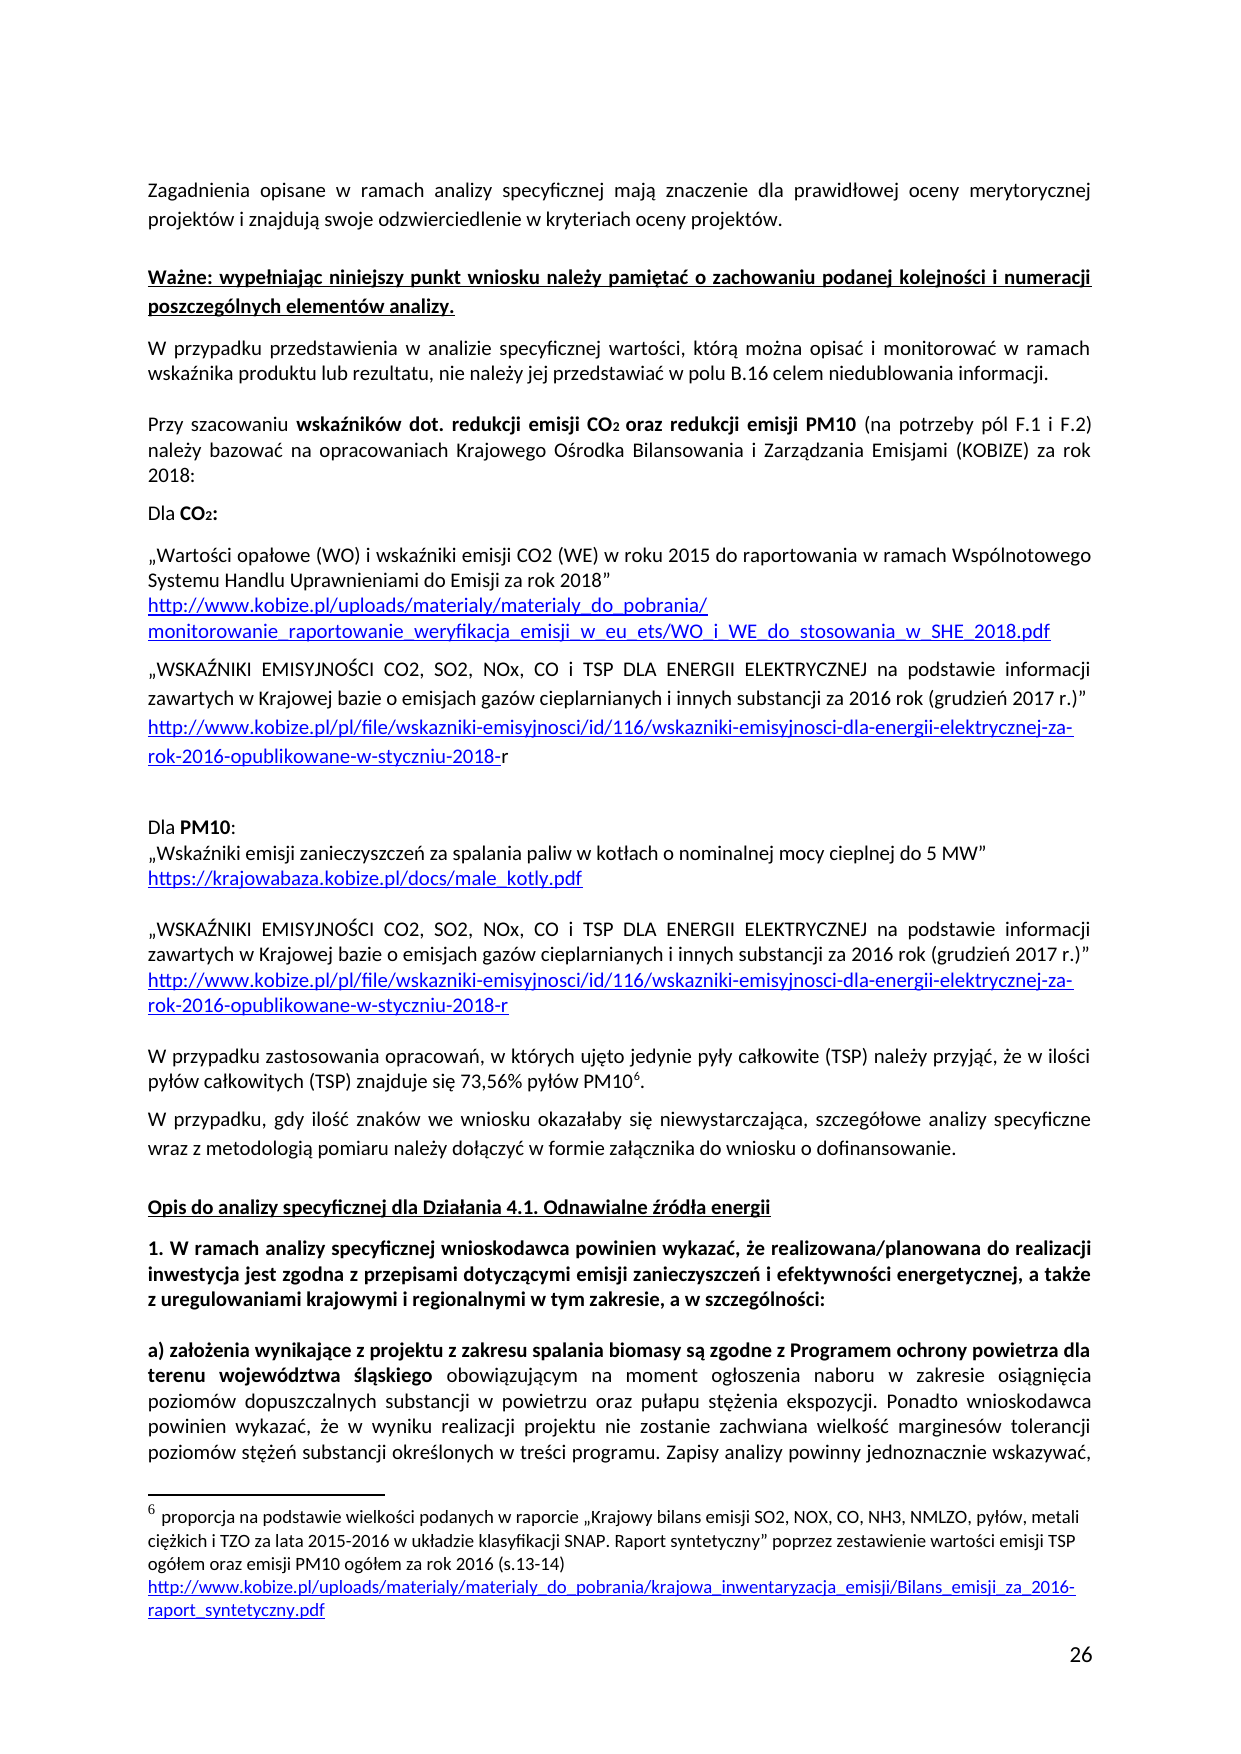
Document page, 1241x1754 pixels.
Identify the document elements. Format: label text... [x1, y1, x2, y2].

text W przypadku zastosowania opracowań, w których ujęto jedynie pyły całkowite (TSP) należy przyjąć, że w ilości pyłów całkowitych (TSP) znajduje się 73,56% pyłów PM10. [148, 1043, 1092, 1094]
text „Wskaźniki emisji zanieczyszczeń za spalania paliw w kotłach o nominalnej mocy cieplnej do 5 MW” [148, 840, 1092, 865]
text http://www.kobize.pl/uploads/materialy/materialy_do_pobrania/monitorowanie_raportowanie_weryfikacja_emisji_w_eu_ets/WO_i_WE_do_stosowania_w_SHE_2018.pdf [148, 593, 1092, 643]
text W przypadku przedstawienia w analizie specyficznej wartości, którą można opisać i monitorować w ramach wskaźnika produktu lub rezultatu, nie należy jej przedstawiać w polu B.16 celem niedublowania informacji. [148, 335, 1092, 386]
text Dla PM10: [148, 814, 1092, 840]
list Dla CO2: [148, 500, 1092, 526]
list „WSKAŹNIKI EMISYJNOŚCI CO2, SO2, NOx, CO i TSP DLA ENERGII ELEKTRYCZNEJ na podstawie informacji zawartych w Krajowej bazie o emisjach gazów cieplarnianych i innych substancji za 2016 rok (grudzień 2017 r.)” [148, 656, 1092, 711]
list Opis do analizy specyficznej dla Działania 4.1. Odnawialne źródła energii [148, 1194, 1092, 1219]
list W przypadku, gdy ilość znaków we wniosku okazałaby się niewystarczająca, szczegółowe analizy specyficzne wraz z metodologią pomiaru należy dołączyć w formie załącznika do wniosku o dofinansowanie. [148, 1106, 1092, 1161]
text Przy szacowaniu wskaźników dot. redukcji emisji CO2 oraz redukcji emisji PM10 (na potrzeby pól F.1 i F.2) należy bazować na opracowaniach Krajowego Ośrodka Bilansowania i Zarządzania Emisjami (KOBIZE) za rok 2018: [148, 411, 1092, 488]
list http://www.kobize.pl/pl/file/wskazniki-emisyjnosci/id/116/wskazniki-emisyjnosci-dla-energii-elektrycznej-za-rok-2016-opublikowane-w-styczniu-2018-r [148, 714, 1092, 769]
list Ważne: wypełniając niniejszy punkt wniosku należy pamiętać o zachowaniu podanej kolejności i numeracji poszczególnych elementów analizy. [148, 287, 1092, 319]
text „WSKAŹNIKI EMISYJNOŚCI CO2, SO2, NOx, CO i TSP DLA ENERGII ELEKTRYCZNEJ na podstawie informacji zawartych w Krajowej bazie o emisjach gazów cieplarnianych i innych substancji za 2016 rok (grudzień 2017 r.)” http://www.kobize.pl/pl/file/wskazniki-emisyjnosci/id/116/wskazniki-emisyjnosci-dla-energii-elektrycznej-za-rok-2016-opublikowane-w-styczniu-2018-r [148, 916, 1092, 1018]
text „Wartości opałowe (WO) i wskaźniki emisji CO2 (WE) w roku 2015 do raportowania w ramach Wspólnotowego Systemu Handlu Uprawnieniami do Emisji za rok 2018” [148, 542, 1092, 593]
list Ważne: wypełniając niniejszy punkt wniosku należy pamiętać o zachowaniu podanej kolejności i numeracji poszczególnych elementów analizy. [148, 264, 1092, 286]
text https://krajowabaza.kobize.pl/docs/male_kotly.pdf [148, 865, 1092, 891]
text 1. W ramach analizy specyficznej wnioskodawca powinien wykazać, że realizowana/planowana do realizacji inwestycja jest zgodna z przepisami dotyczącymi emisji zanieczyszczeń i efektywności energetycznej, a także z uregulowaniami krajowymi i regionalnymi w tym zakresie, a w szczególności: [148, 1236, 1092, 1312]
list Zagadnienia opisane w ramach analizy specyficznej mają znaczenie dla prawidłowej oceny merytorycznej projektów i znajdują swoje odzwierciedlenie w kryteriach oceny projektów. [148, 177, 1092, 231]
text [148, 1337, 1092, 1464]
